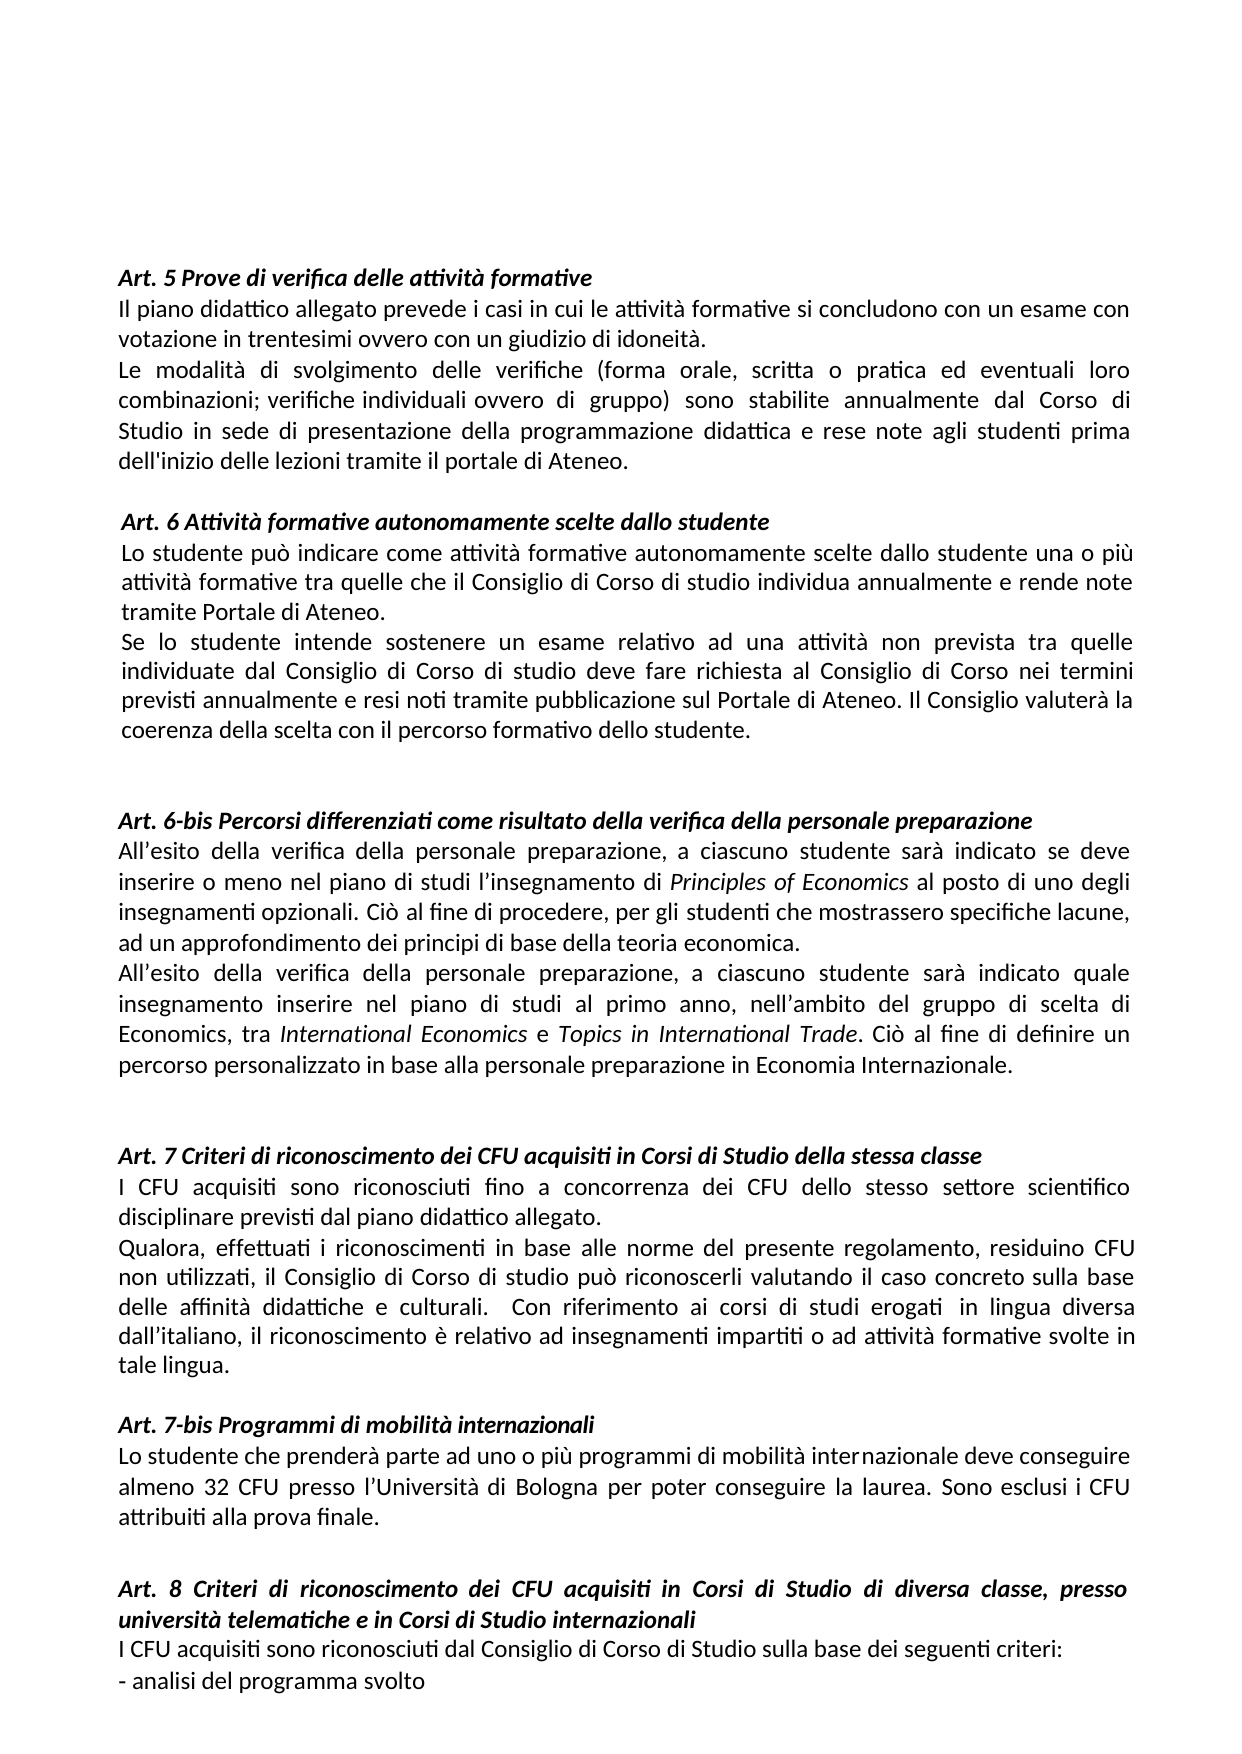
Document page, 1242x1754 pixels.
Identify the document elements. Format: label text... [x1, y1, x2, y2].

text Art. 7-bis Programmi di mobilità internazionali [118, 1409, 840, 1440]
text ‐ analisi del programma svolto [118, 1665, 432, 1695]
text I CFU acquisiti sono riconosciuti dal Consiglio di Corso di Studio sulla base dei seguenti criteri: [118, 1634, 1071, 1665]
text Lo studente che prenderà parte ad uno o più programmi di mobilità internazionale deve conseguire almeno 32 CFU presso l’Università di Bologna per poter conseguire la laurea. Sono esclusi i CFU attribuiti alla prova finale. [118, 1440, 1130, 1532]
text Le modalità di svolgimento delle verifiche (forma orale, scritta o pratica ed eventuali loro combinazioni; verifiche individuali ovvero di gruppo) sono stabilite annualmente dal Corso di Studio in sede di presentazione della programmazione didattica e rese note agli studenti prima dell'inizio delle lezioni tramite il portale di Ateneo. [118, 354, 1130, 476]
text Il piano didattico allegato prevede i casi in cui le attività formative si concludono con un esame con votazione in trentesimi ovvero con un giudizio di idoneità. [118, 293, 1130, 354]
text Art. 6-bis Percorsi differenziati come risultato della verifica della personale preparazione [118, 805, 1122, 835]
text All’esito della verifica della personale preparazione, a ciascuno studente sarà indicato quale insegnamento inserire nel piano di studi al primo anno, nell’ambito del gruppo di scelta di Economics, tra International Economics e Topics in International Trade. Ciò al fine di definire un percorso personalizzato in base alla personale preparazione in Economia Internazionale. [118, 958, 1130, 1080]
text Art. 5 Prove di verifica delle attività formative [118, 262, 601, 293]
text Art. 8 Criteri di riconoscimento dei CFU acquisiti in Corsi di Studio di diversa classe, presso università telematiche e in Corsi di Studio internazionali [118, 1573, 1130, 1634]
text Art. 7 Criteri di riconoscimento dei CFU acquisiti in Corsi di Studio della stessa classe [118, 1141, 989, 1171]
text I CFU acquisiti sono riconosciuti fino a concorrenza dei CFU dello stesso settore scientifico disciplinare previsti dal piano didattico allegato. [118, 1171, 1130, 1232]
text Art. 6 Attività formative autonomamente scelte dallo studente [121, 506, 774, 537]
text Qualora, effettuati i riconoscimenti in base alle norme del presente regolamento, residuino CFU non utilizzati, il Consiglio di Corso di studio può riconoscerli valutando il caso concreto sulla base delle affinità didattiche e culturali. Con riferimento ai corsi di studi erogati in lingua diversa dall’italiano, il riconoscimento è relativo ad insegnamenti impartiti o ad attività formative svolte in tale lingua. [118, 1233, 1135, 1379]
text Lo studente può indicare come attività formative autonomamente scelte dallo studente una o più attività formative tra quelle che il Consiglio di Corso di studio individua annualmente e rende note tramite Portale di Ateneo. [121, 538, 1135, 626]
text All’esito della verifica della personale preparazione, a ciascuno studente sarà indicato se deve inserire o meno nel piano di studi l’insegnamento di Principles of Economics al posto di uno degli insegnamenti opzionali. Ciò al fine di procedere, per gli studenti che mostrassero specifiche lacune, ad un approfondimento dei principi di base della teoria economica. [118, 836, 1130, 958]
text Se lo studente intende sostenere un esame relativo ad una attività non prevista tra quelle individuate dal Consiglio di Corso di studio deve fare richiesta al Consiglio di Corso nei termini previsti annualmente e resi noti tramite pubblicazione sul Portale di Ateneo. Il Consiglio valuterà la coerenza della scelta con il percorso formativo dello studente. [121, 627, 1135, 744]
